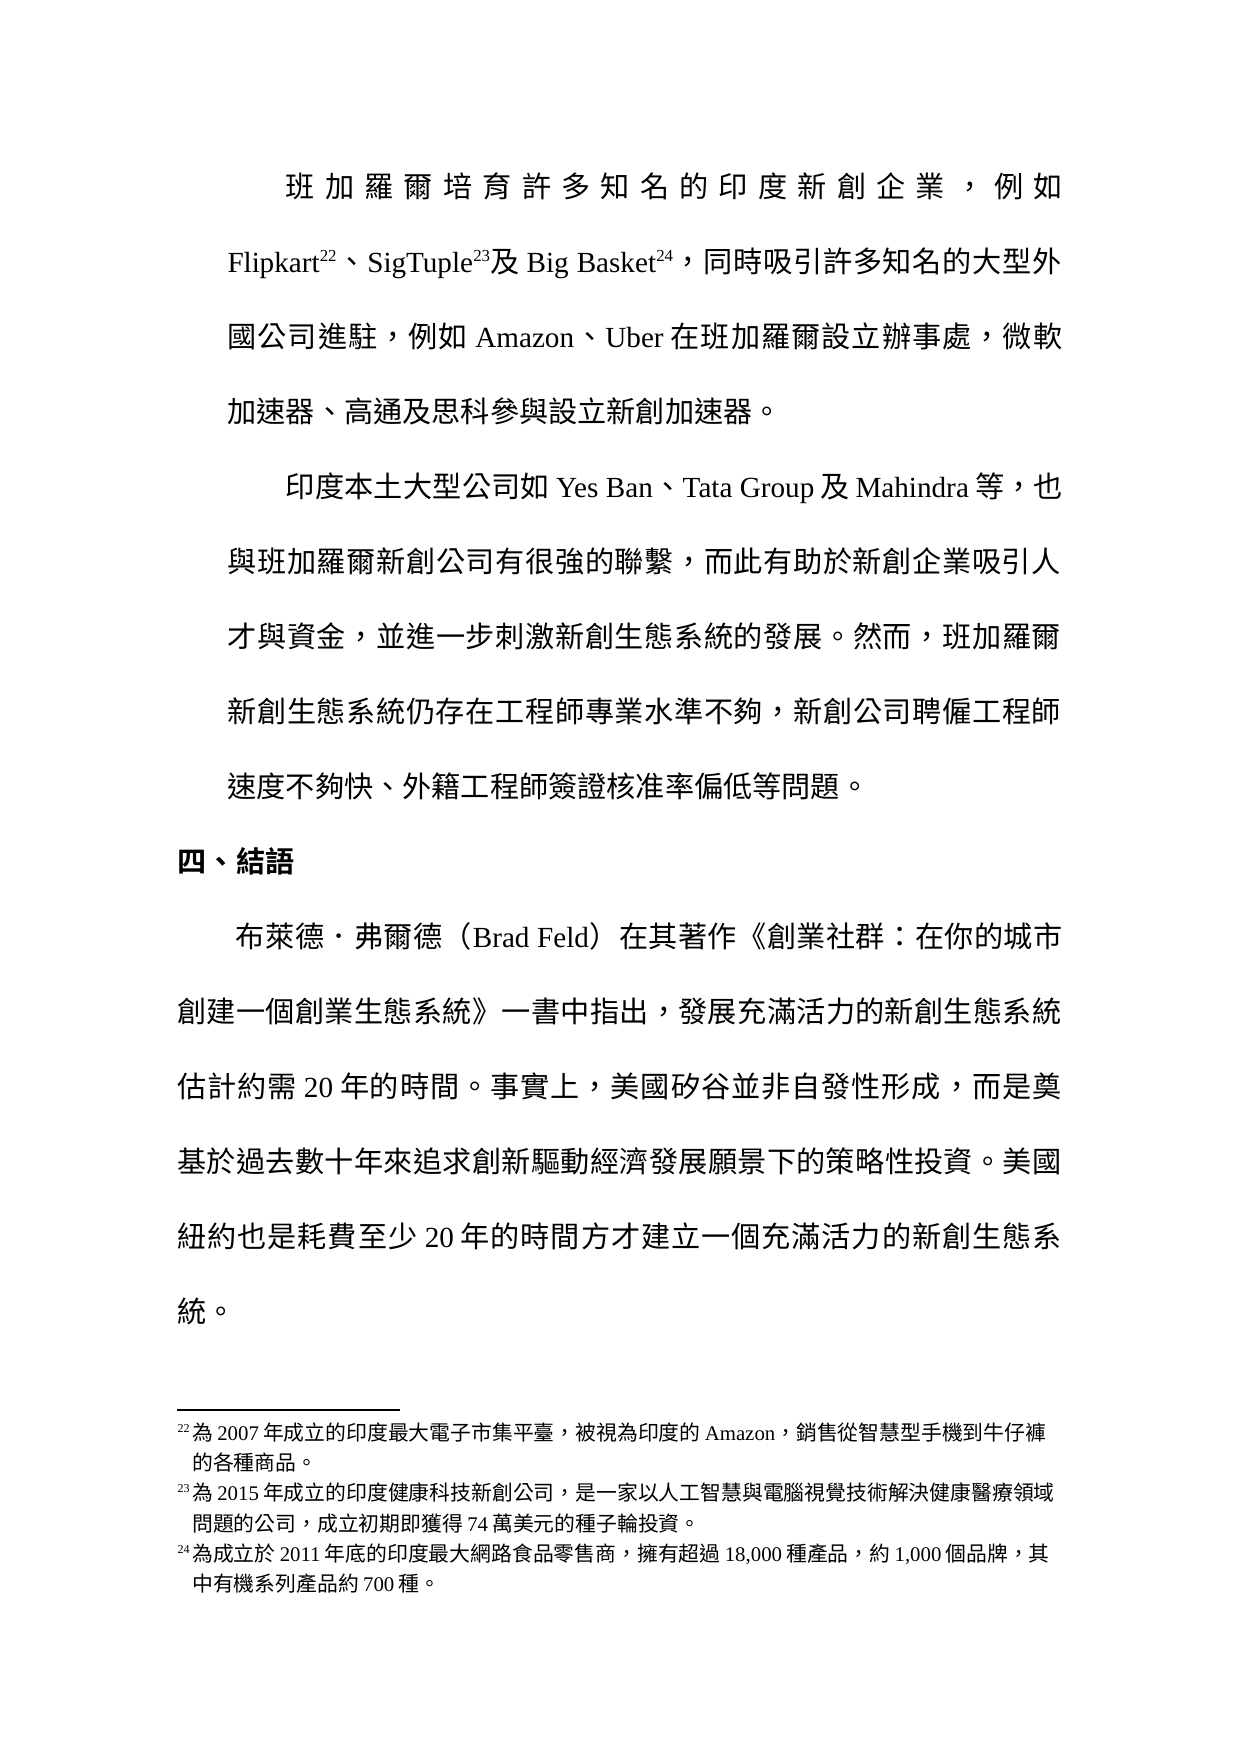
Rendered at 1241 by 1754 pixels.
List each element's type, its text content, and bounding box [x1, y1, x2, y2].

text 班加羅爾培育許多知名的印度新創企業，例如Flipkart、SigTuple及Big Basket，同時吸引許多知名的大型外國公司進駐，例如Amazon、Uber在班加羅爾設立辦事處，微軟加速器、高通及思科參與設立新創加速器。 [227, 148, 1063, 448]
list 結語 [177, 823, 1063, 898]
text 布萊德．弗爾德（Brad Feld）在其著作《創業社群：在你的城市創建一個創業生態系統》一書中指出，發展充滿活力的新創生態系統，估計約需20年的時間。事實上，美國矽谷並非自發性形成，而是奠基於過去數十年來追求創新驅動經濟發展願景下的策略性投資。美國紐約也是耗費至少20年的時間方才建立一個充滿活力的新創生態系統。 [177, 898, 1063, 1348]
text 印度本土大型公司如Yes Ban、Tata Group及Mahindra等，也與班加羅爾新創公司有很強的聯繫，而此有助於新創企業吸引人才與資金，並進一步刺激新創生態系統的發展。然而，班加羅爾新創生態系統仍存在工程師專業水準不夠，新創公司聘僱工程師速度不夠快、外籍工程師簽證核准率偏低等問題。 [227, 448, 1063, 823]
